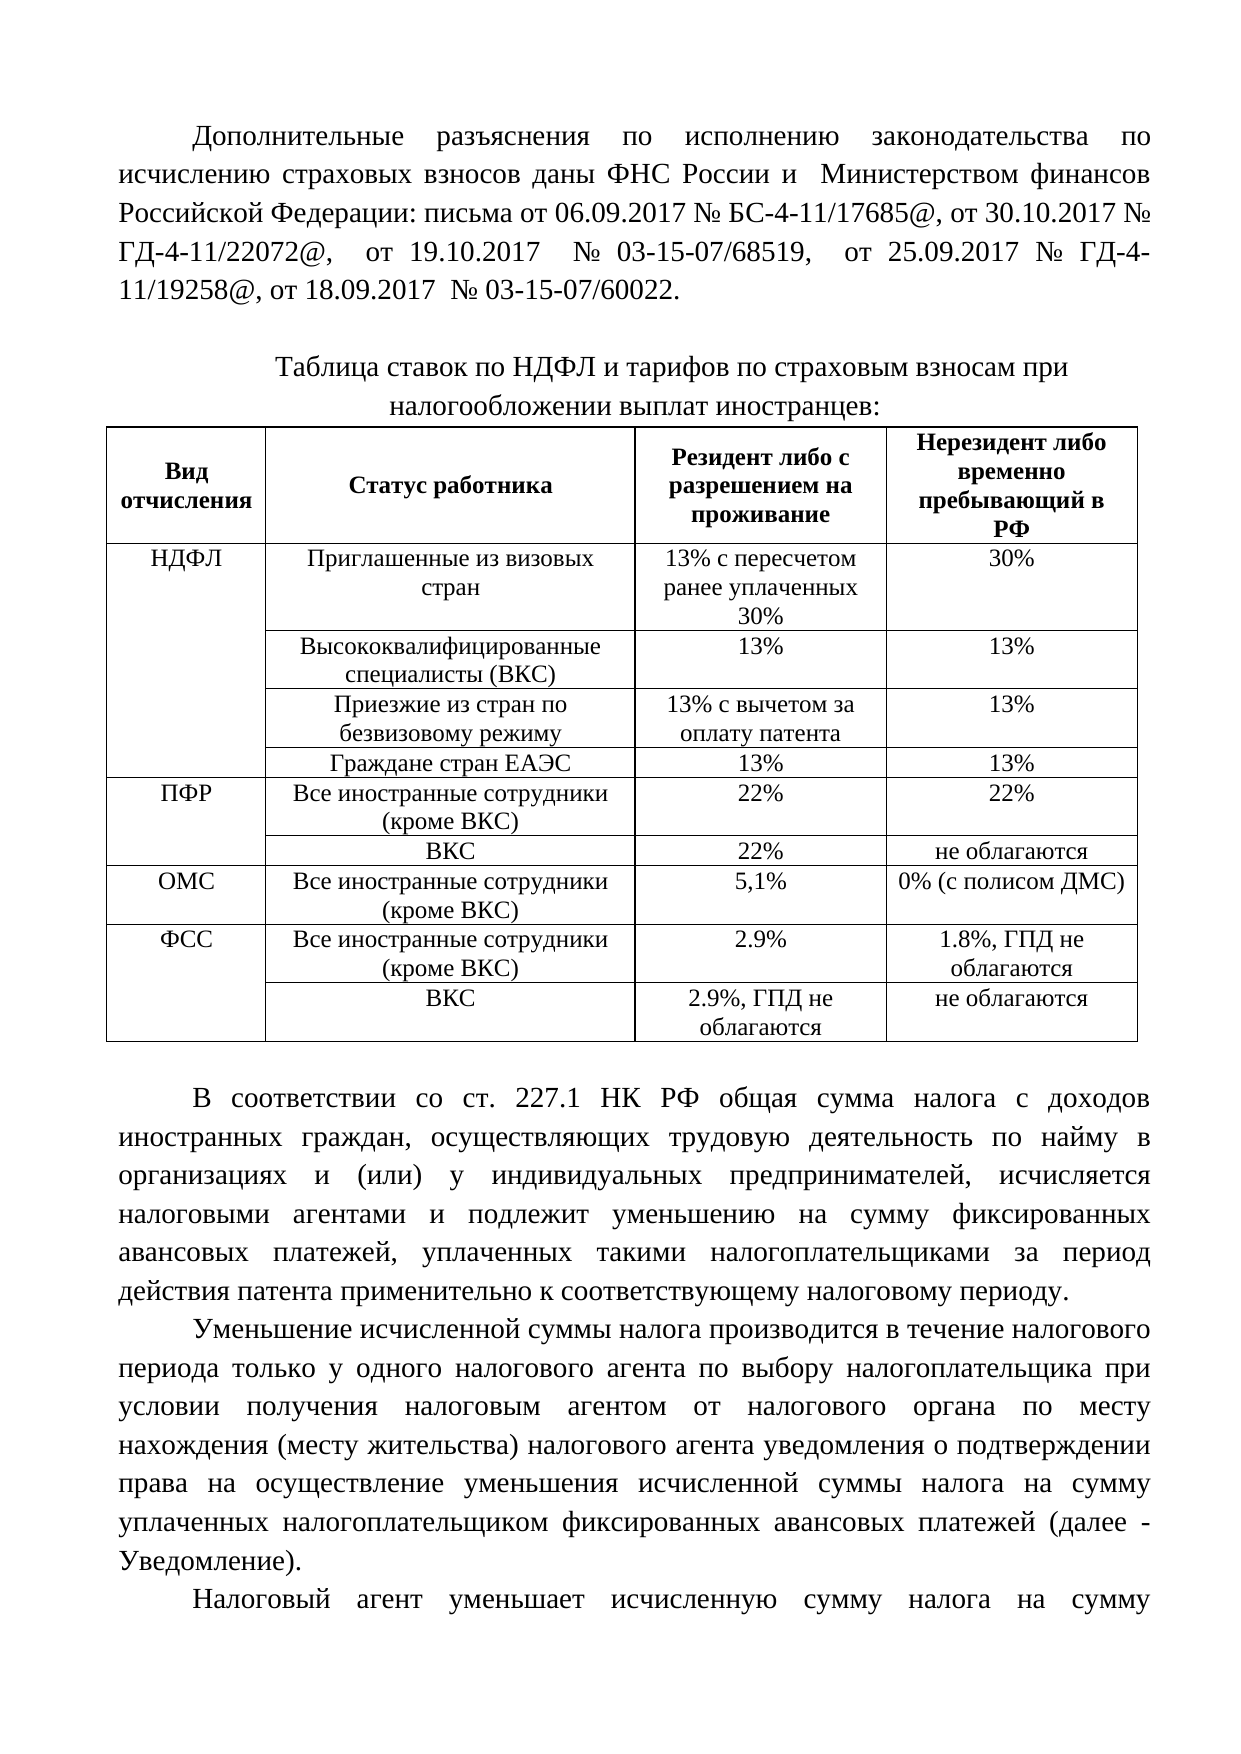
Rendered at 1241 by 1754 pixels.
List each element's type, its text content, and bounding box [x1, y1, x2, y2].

table_cell не облагаются [887, 836, 1137, 865]
table_cell 13% с пересчетом ранее уплаченных 30% [636, 544, 886, 630]
table_cell Приезжие из стран по безвизовому режиму [266, 689, 634, 747]
text Уменьшение исчисленной суммы налога производится в течение налогового периода только у одного налогового агента по выбору налогоплательщика при условии получения налоговым агентом от налогового органа по месту нахождения (месту жительства) налогового агента уведомления о подтверждении права на осуществление уменьшения исчисленной суммы налога на сумму уплаченных налогоплательщиком фиксированных авансовых платежей (далее - Уведомление). [118, 1311, 1152, 1576]
table_cell 13% [636, 631, 886, 688]
table_cell ПФР [107, 778, 265, 865]
text В соответствии со ст. 227.1 НК РФ общая сумма налога с доходов иностранных граждан, осуществляющих трудовую деятельность по найму в организациях и (или) у индивидуальных предпринимателей, исчисляется налоговыми агентами и подлежит уменьшению на сумму фиксированных авансовых платежей, уплаченных такими налогоплательщиками за период действия патента применительно к соответствующему налоговому периоду. [118, 1080, 1152, 1306]
table_cell 2.9%, ГПД не облагаются [636, 983, 886, 1041]
table_cell 30% [887, 544, 1137, 630]
table_header Вид отчисления [107, 428, 265, 542]
table_header Нерезидент либо временно пребывающий в РФ [887, 428, 1137, 542]
text Таблица ставок по НДФЛ и тарифов по страховым взносам при налогообложении выплат иностранцев: [118, 349, 1152, 421]
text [118, 1581, 1152, 1615]
table_cell Граждане стран ЕАЭС [266, 748, 634, 777]
table_cell 22% [636, 836, 886, 865]
table_cell ВКС [266, 983, 634, 1041]
table_cell 13% с вычетом за оплату патента [636, 689, 886, 747]
table_cell 13% [636, 748, 886, 777]
table_cell Все иностранные сотрудники (кроме ВКС) [266, 866, 634, 923]
table_cell 0% (с полисом ДМС) [887, 866, 1137, 923]
table_cell 5,1% [636, 866, 886, 923]
table_cell 1.8%, ГПД не облагаются [887, 925, 1137, 982]
table_cell ОМС [107, 866, 265, 923]
table_cell ФСС [107, 925, 265, 1041]
table_cell 13% [887, 631, 1137, 688]
table_cell Высококвалифицированные специалисты (ВКС) [266, 631, 634, 688]
table_cell 13% [887, 748, 1137, 777]
table_cell 2.9% [636, 925, 886, 982]
text Дополнительные разъяснения по исполнению законодательства по исчислению страховых взносов даны ФНС России и Министерством финансов Российской Федерации: письма от 06.09.2017 № БС-4-11/17685@, от 30.10.2017 № ГД-4-11/22072@, от 19.10.2017 № 03-15-07/68519, от 25.09.2017 № ГД-4-11/19258@, от 18.09.2017 № 03-15-07/60022. [118, 118, 1152, 306]
table_cell НДФЛ [107, 544, 265, 777]
table_cell 22% [887, 778, 1137, 835]
table_header Статус работника [266, 428, 634, 542]
table_cell Все иностранные сотрудники (кроме ВКС) [266, 778, 634, 835]
table_cell не облагаются [887, 983, 1137, 1041]
table_cell 22% [636, 778, 886, 835]
table_cell 13% [887, 689, 1137, 747]
table_header Резидент либо с разрешением на проживание [636, 428, 886, 542]
table_cell Приглашенные из визовых стран [266, 544, 634, 630]
table_cell ВКС [266, 836, 634, 865]
table_cell Все иностранные сотрудники (кроме ВКС) [266, 925, 634, 982]
